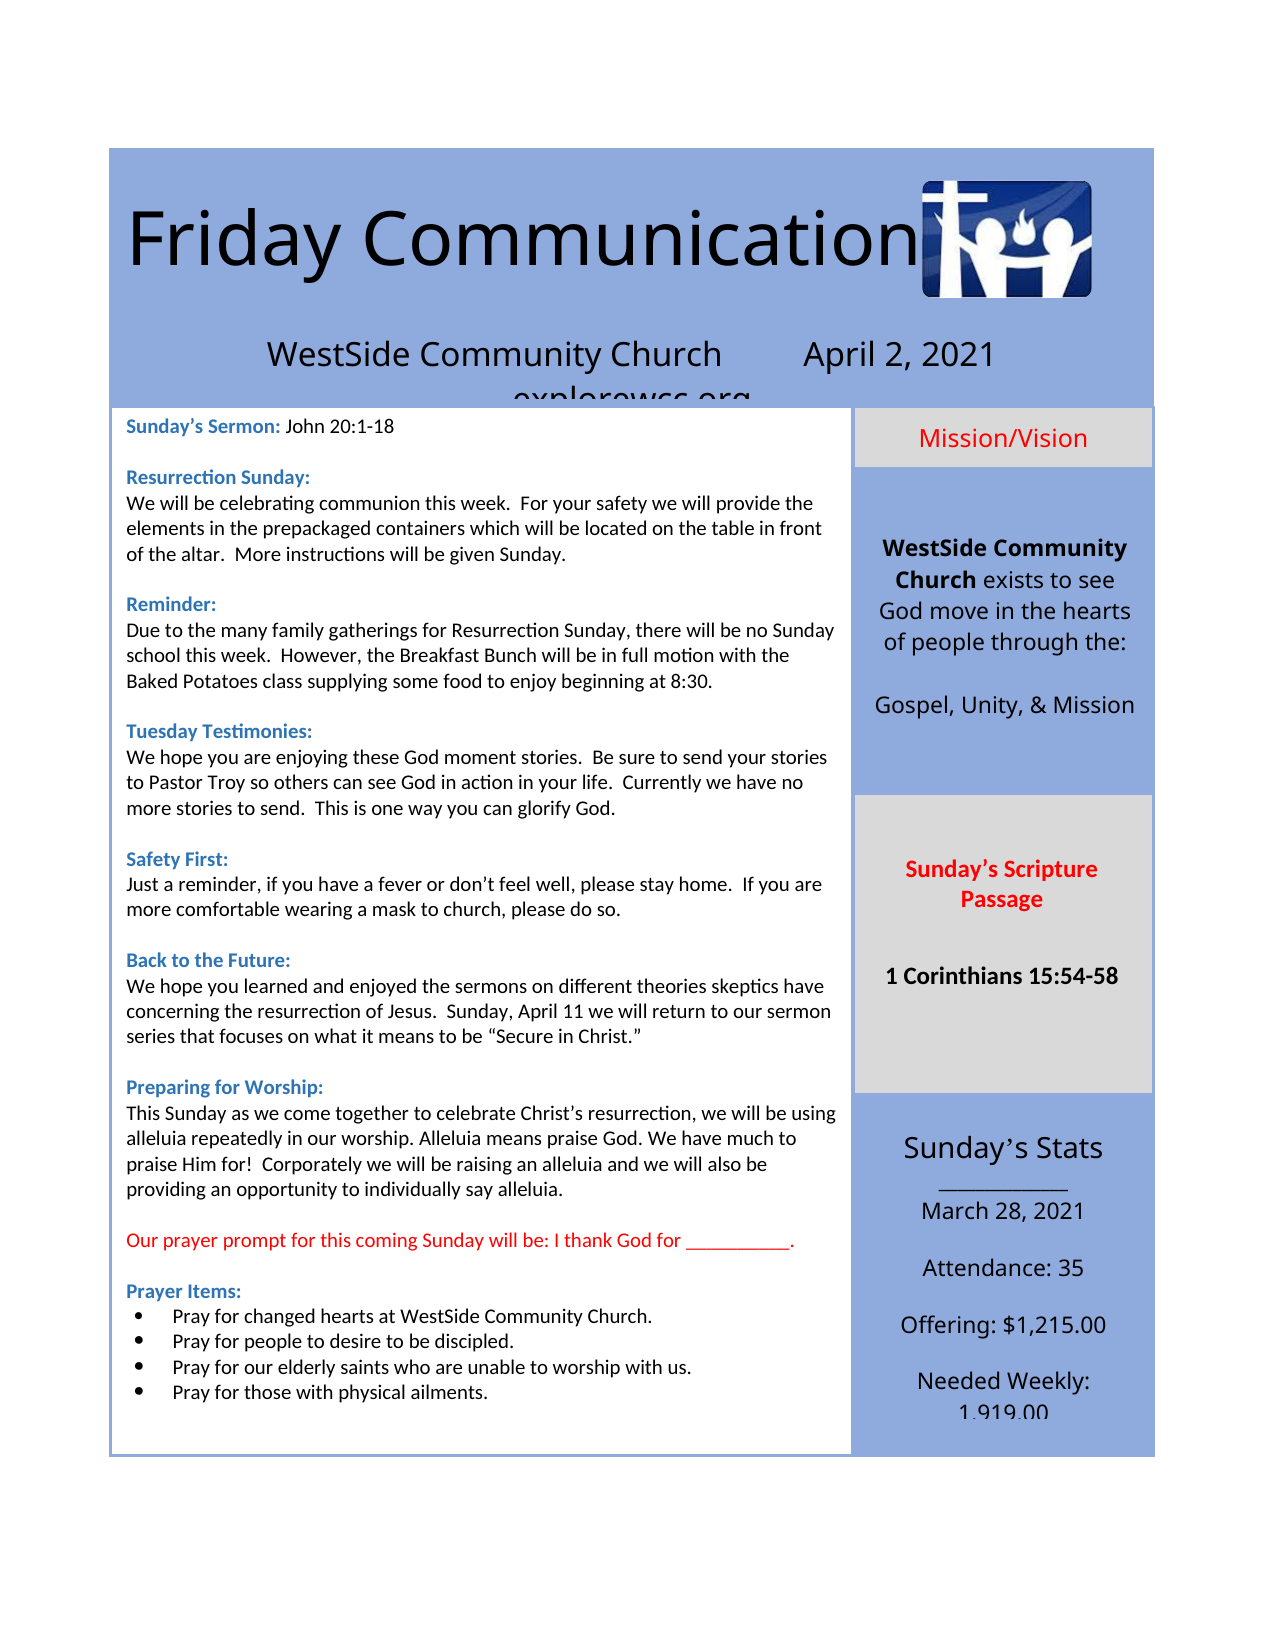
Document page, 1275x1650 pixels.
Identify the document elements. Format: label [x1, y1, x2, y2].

picture [922, 180, 1092, 298]
